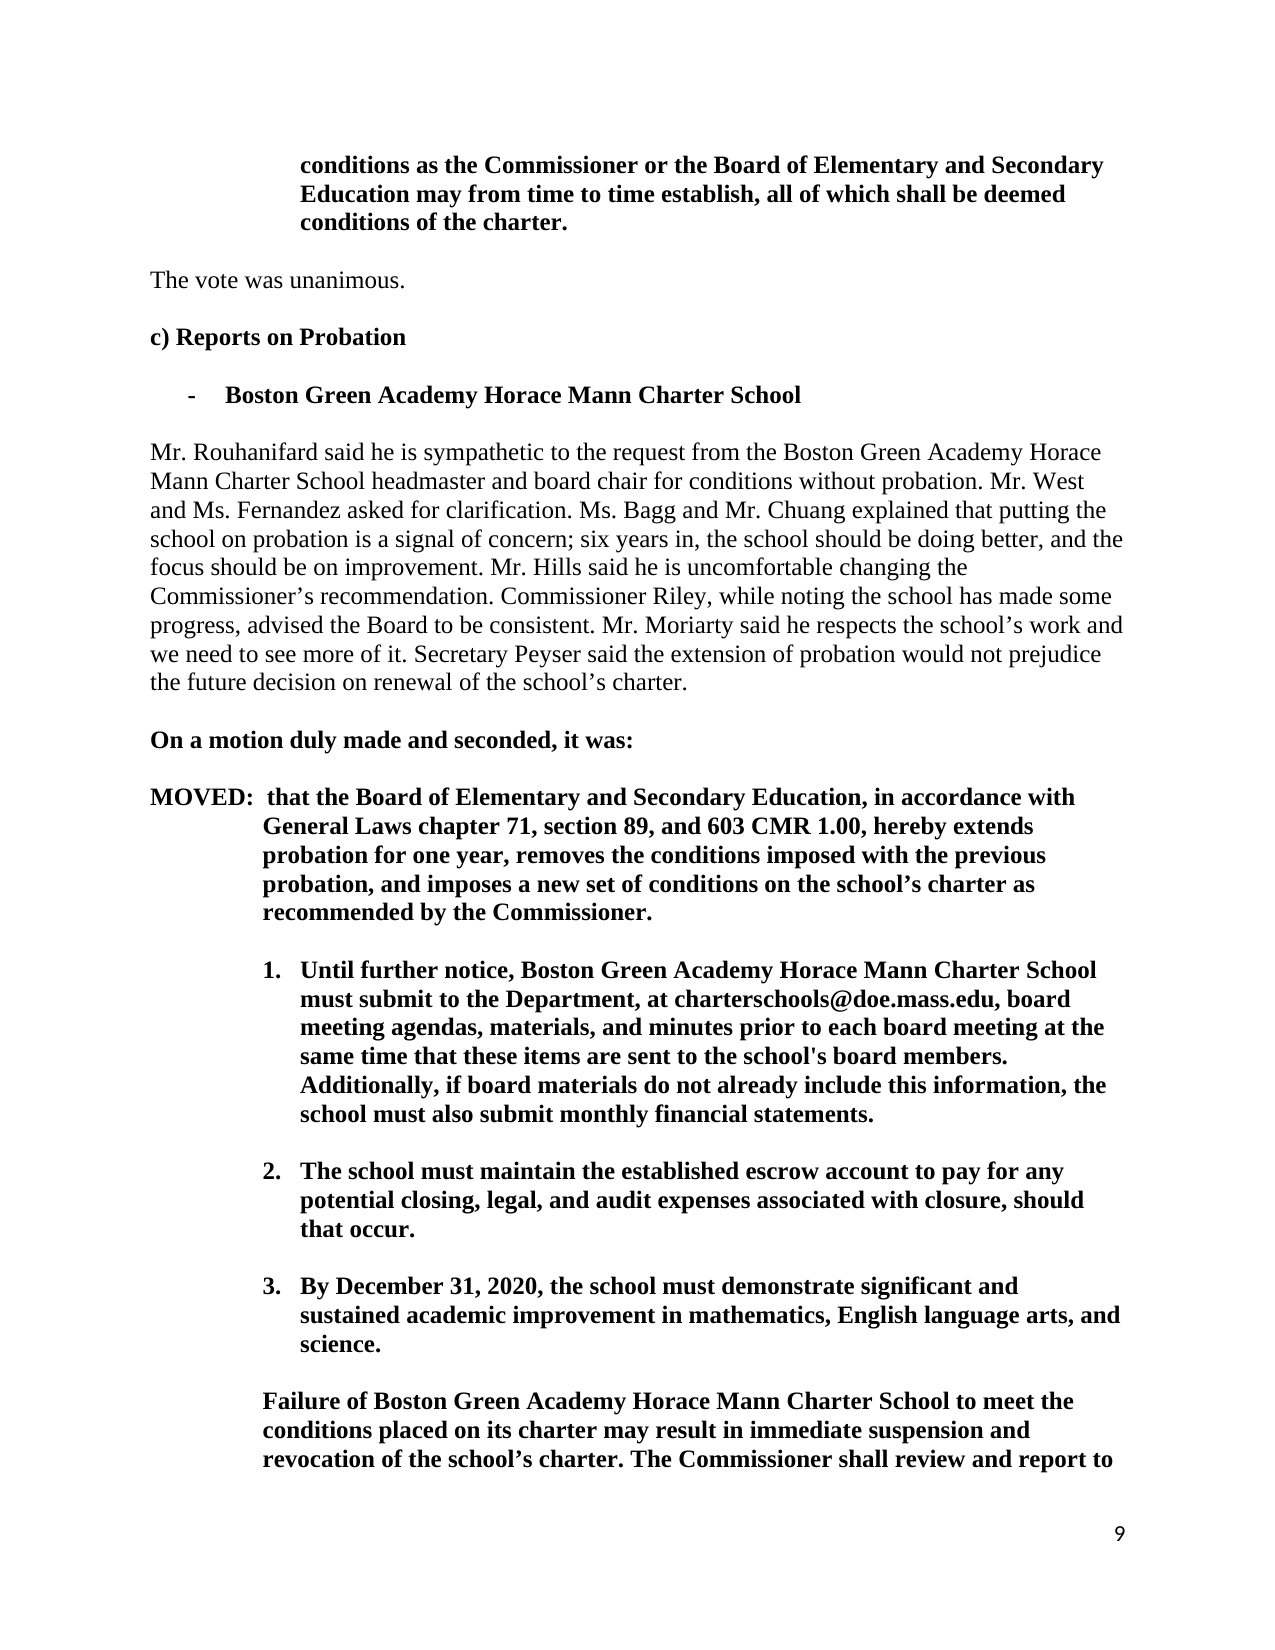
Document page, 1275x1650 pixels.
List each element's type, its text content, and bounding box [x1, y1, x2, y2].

text Mr. Rouhanifard said he is sympathetic to the request from the Boston Green Academy Horace Mann Charter School headmaster and board chair for conditions without probation. Mr. West and Ms. Fernandez asked for clarification. Ms. Bagg and Mr. Chuang explained that putting the school on probation is a signal of concern; six years in, the school should be doing better, and the focus should be on improvement. Mr. Hills said he is uncomfortable changing the Commissioner’s recommendation. Commissioner Riley, while noting the school has made some progress, advised the Board to be consistent. Mr. Moriarty said he respects the school’s work and we need to see more of it. Secretary Peyser said the extension of probation would not prejudice the future decision on renewal of the school’s charter. [150, 437, 1125, 696]
text MOVED: that the Board of Elementary and Secondary Education, in accordance with General Laws chapter 71, section 89, and 603 CMR 1.00, hereby extends probation for one year, removes the conditions imposed with the previous probation, and imposes a new set of conditions on the school’s charter as recommended by the Commissioner. [150, 782, 1125, 926]
text c) Reports on Probation [150, 322, 1125, 351]
text On a motion duly made and seconded, it was: [150, 725, 1125, 754]
text The vote was unanimous. [150, 265, 1125, 294]
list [262, 1386, 1125, 1472]
list By December 31, 2020, the school must demonstrate significant and sustained academic improvement in mathematics, English language arts, and science. [262, 1271, 1125, 1357]
list Until further notice, Boston Green Academy Horace Mann Charter School must submit to the Department, at charterschools@doe.mass.edu, board meeting agendas, materials, and minutes prior to each board meeting at the same time that these items are sent to the school's board members. Additionally, if board materials do not already include this information, the school must also submit monthly financial statements. [262, 955, 1125, 1127]
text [300, 150, 1125, 236]
list The school must maintain the established escrow account to pay for any potential closing, legal, and audit expenses associated with closure, should that occur. [262, 1156, 1125, 1242]
list Boston Green Academy Horace Mann Charter School [187, 380, 1125, 409]
